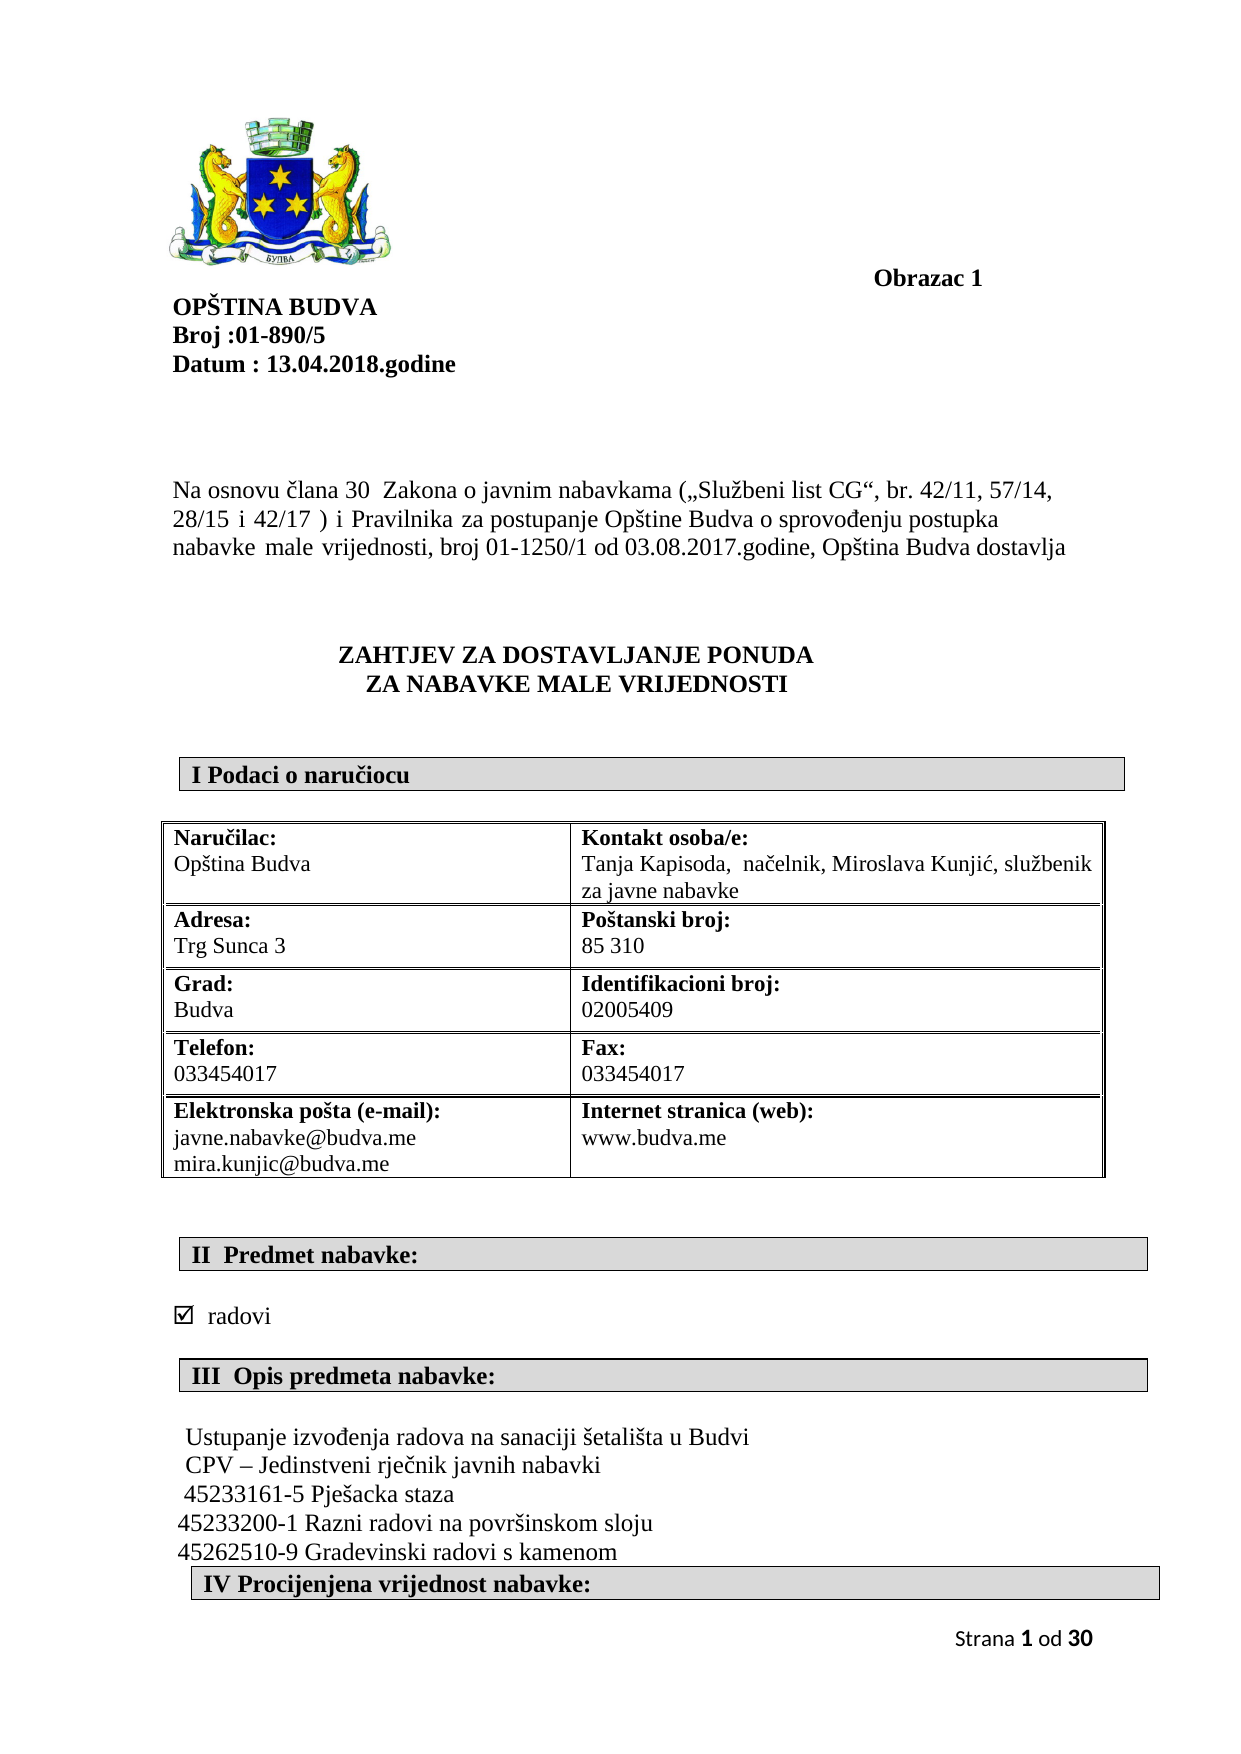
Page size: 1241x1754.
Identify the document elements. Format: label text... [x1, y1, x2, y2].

text Ustupanje izvođenja radova na sanaciji šetališta u Budvi [185, 1422, 1093, 1450]
table_cell Internet stranica (web): www.budva.me [571, 1094, 1104, 1177]
table_cell Fax: 033454017 [571, 1031, 1102, 1094]
table_cell Poštanski broj: 85 310 [571, 903, 1104, 967]
text OPŠTINA BUDVA [172, 292, 1093, 321]
subtitle ZA NABAVKE MALE VRIJEDNOSTI [298, 669, 856, 698]
table_cell Grad: Budva [164, 967, 570, 1031]
table_cell Identifikacioni broj: 02005409 [571, 967, 1102, 1031]
table_header Naručilac: Opština Budva [164, 824, 570, 903]
text Obrazac 1 [172, 263, 1093, 292]
text 45233161-5 Pješacka staza 45233200-1 Razni radovi na površinskom sloju 45262510-9 Gradevinski radovi s kamenom [177, 1479, 1067, 1565]
text Broj :01-890/5 [172, 321, 1093, 349]
picture [166, 113, 393, 272]
text Datum : 13.04.2018.godine [172, 349, 1093, 378]
table_header Kontakt osoba/e: Tanja Kapisoda, načelnik, Miroslava Kunjić, službenik za javne nabavke [571, 824, 1102, 903]
text radovi [172, 1301, 1093, 1329]
text ZAHTJEV ZA DOSTAVLJANJE PONUDA [298, 640, 823, 669]
table_cell Adresa: Trg Sunca 3 [163, 903, 570, 967]
table_cell Telefon: 033454017 [164, 1031, 570, 1094]
text Na osnovu člana 30 Zakona o javnim nabavkama („Službeni list CG“, br. 42/11, 57/14, 28/15 i 42/17 ) i Pravilnika za postupanje Opštine Budva o sprovođenju postupka nabavke male vrijednosti, broj 01-1250/1 od 03.08.2017.godine, Opština Budva dostavlja [172, 475, 1071, 561]
table_cell Elektronska pošta (e-mail): javne.nabavke@budva.me mira.kunjic@budva.me [163, 1094, 570, 1177]
text CPV – Jedinstveni rječnik javnih nabavki [148, 1450, 1093, 1479]
